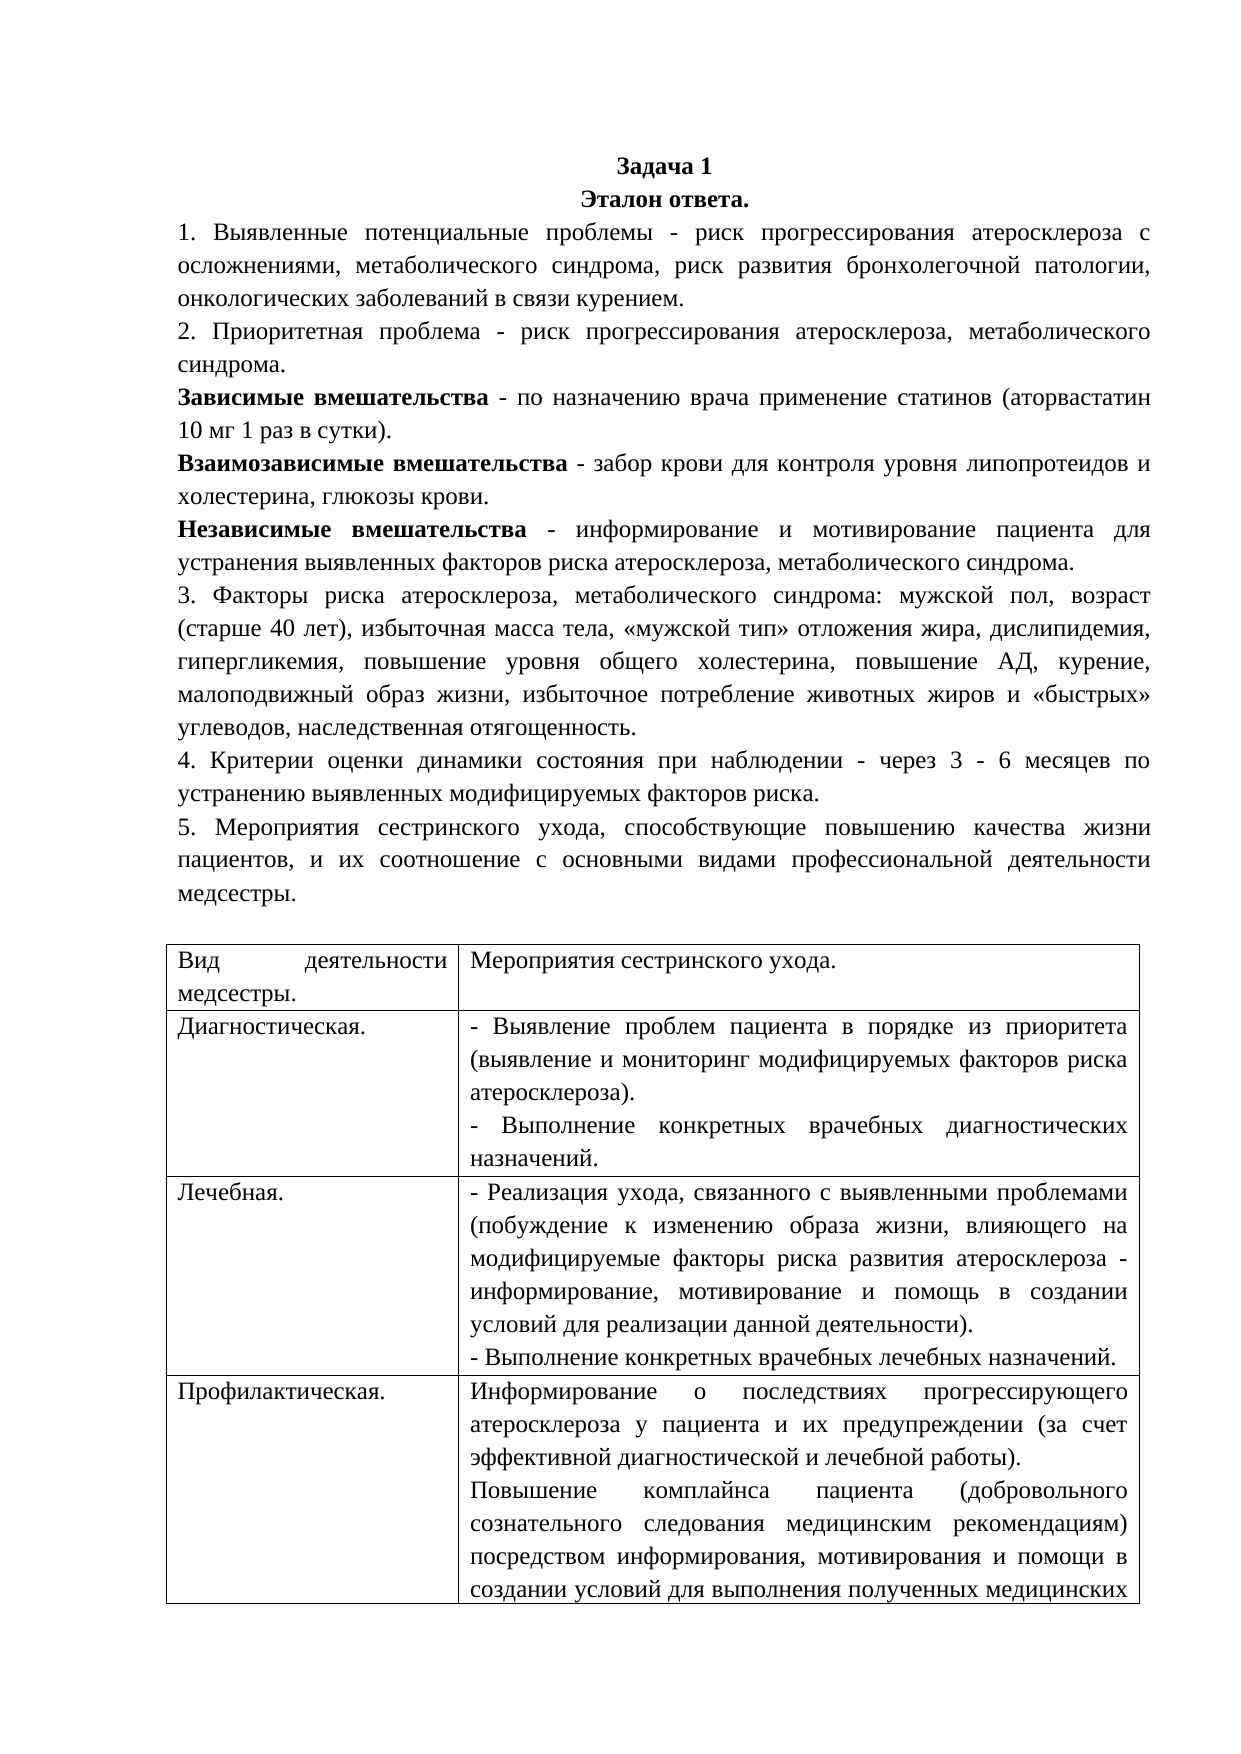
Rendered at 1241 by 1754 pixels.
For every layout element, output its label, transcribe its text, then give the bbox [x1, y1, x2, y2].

text Эталон ответа. [177, 184, 1152, 213]
table_header Мероприятия сестринского ухода. [459, 945, 1139, 1010]
text Зависимые вмешательства - по назначению врача применение статинов (аторвастатин 10 мг 1 раз в сутки). [177, 382, 1152, 444]
table_cell Профилактическая. [167, 1376, 458, 1603]
text 5. Мероприятия сестринского ухода, способствующие повышению качества жизни пациентов, и их соотношение с основными видами профессиональной деятельности медсестры. [177, 812, 1152, 906]
text 2. Приоритетная проблема - риск прогрессирования атеросклероза, метаболического синдрома. [177, 316, 1152, 378]
text Взаимозависимые вмешательства - забор крови для контроля уровня липопротеидов и холестерина, глюкозы крови. [177, 448, 1152, 510]
text Задача 1 [177, 151, 1152, 180]
table_cell - Выявление проблем пациента в порядке из приоритета (выявление и мониторинг модифицируемых факторов риска атеросклероза). - Выполнение конкретных врачебных диагностических назначений. [459, 1011, 1139, 1176]
table_cell Диагностическая. [167, 1011, 458, 1176]
table_header Вид деятельности медсестры. [167, 945, 458, 1010]
table_cell - Реализация ухода, связанного с выявленными проблемами (побуждение к изменению образа жизни, влияющего на модифицируемые факторы риска развития атеросклероза - информирование, мотивирование и помощь в создании условий для реализации данной деятельности). - Выполнение конкретных врачебных лечебных назначений. [459, 1177, 1139, 1375]
text 1. Выявленные потенциальные проблемы - риск прогрессирования атеросклероза с осложнениями, метаболического синдрома, риск развития бронхолегочной патологии, онкологических заболеваний в связи курением. [177, 217, 1152, 312]
table_cell Лечебная. [167, 1177, 458, 1375]
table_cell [459, 1376, 1139, 1603]
text 4. Критерии оценки динамики состояния при наблюдении - через 3 - 6 месяцев по устранению выявленных модифицируемых факторов риска. [177, 746, 1152, 807]
text Независимые вмешательства - информирование и мотивирование пациента для устранения выявленных факторов риска атеросклероза, метаболического синдрома. [177, 514, 1152, 576]
text 3. Факторы риска атеросклероза, метаболического синдрома: мужской пол, возраст (старше 40 лет), избыточная масса тела, «мужской тип» отложения жира, дислипидемия, гипергликемия, повышение уровня общего холестерина, повышение АД, курение, малоподвижный образ жизни, избыточное потребление животных жиров и «быстрых» углеводов, наследственная отягощенность. [177, 580, 1152, 741]
